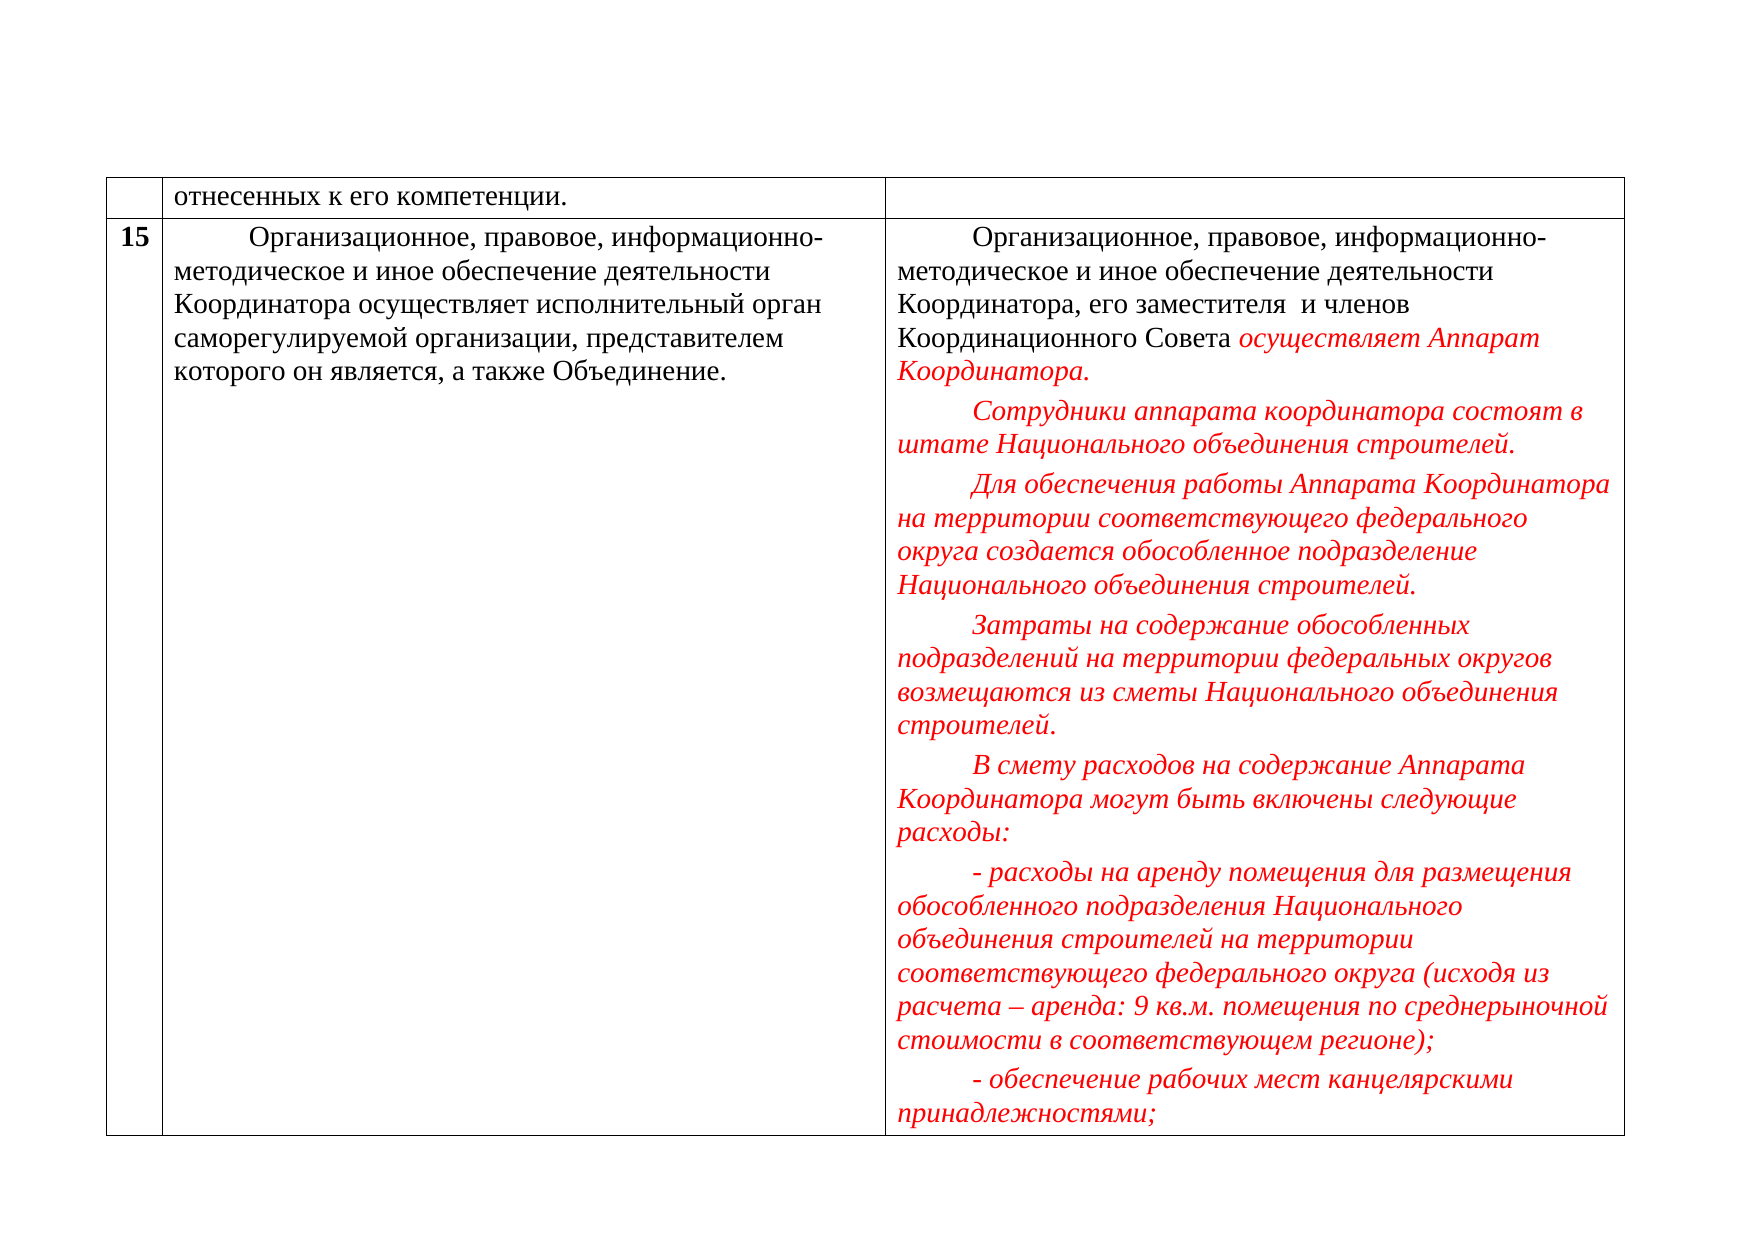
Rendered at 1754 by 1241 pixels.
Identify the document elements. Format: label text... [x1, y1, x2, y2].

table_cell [163, 178, 885, 218]
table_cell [163, 219, 885, 1135]
table_cell [886, 178, 1624, 218]
table_cell 14 [107, 178, 162, 218]
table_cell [886, 219, 1624, 1135]
table_cell 15 [107, 219, 162, 1135]
